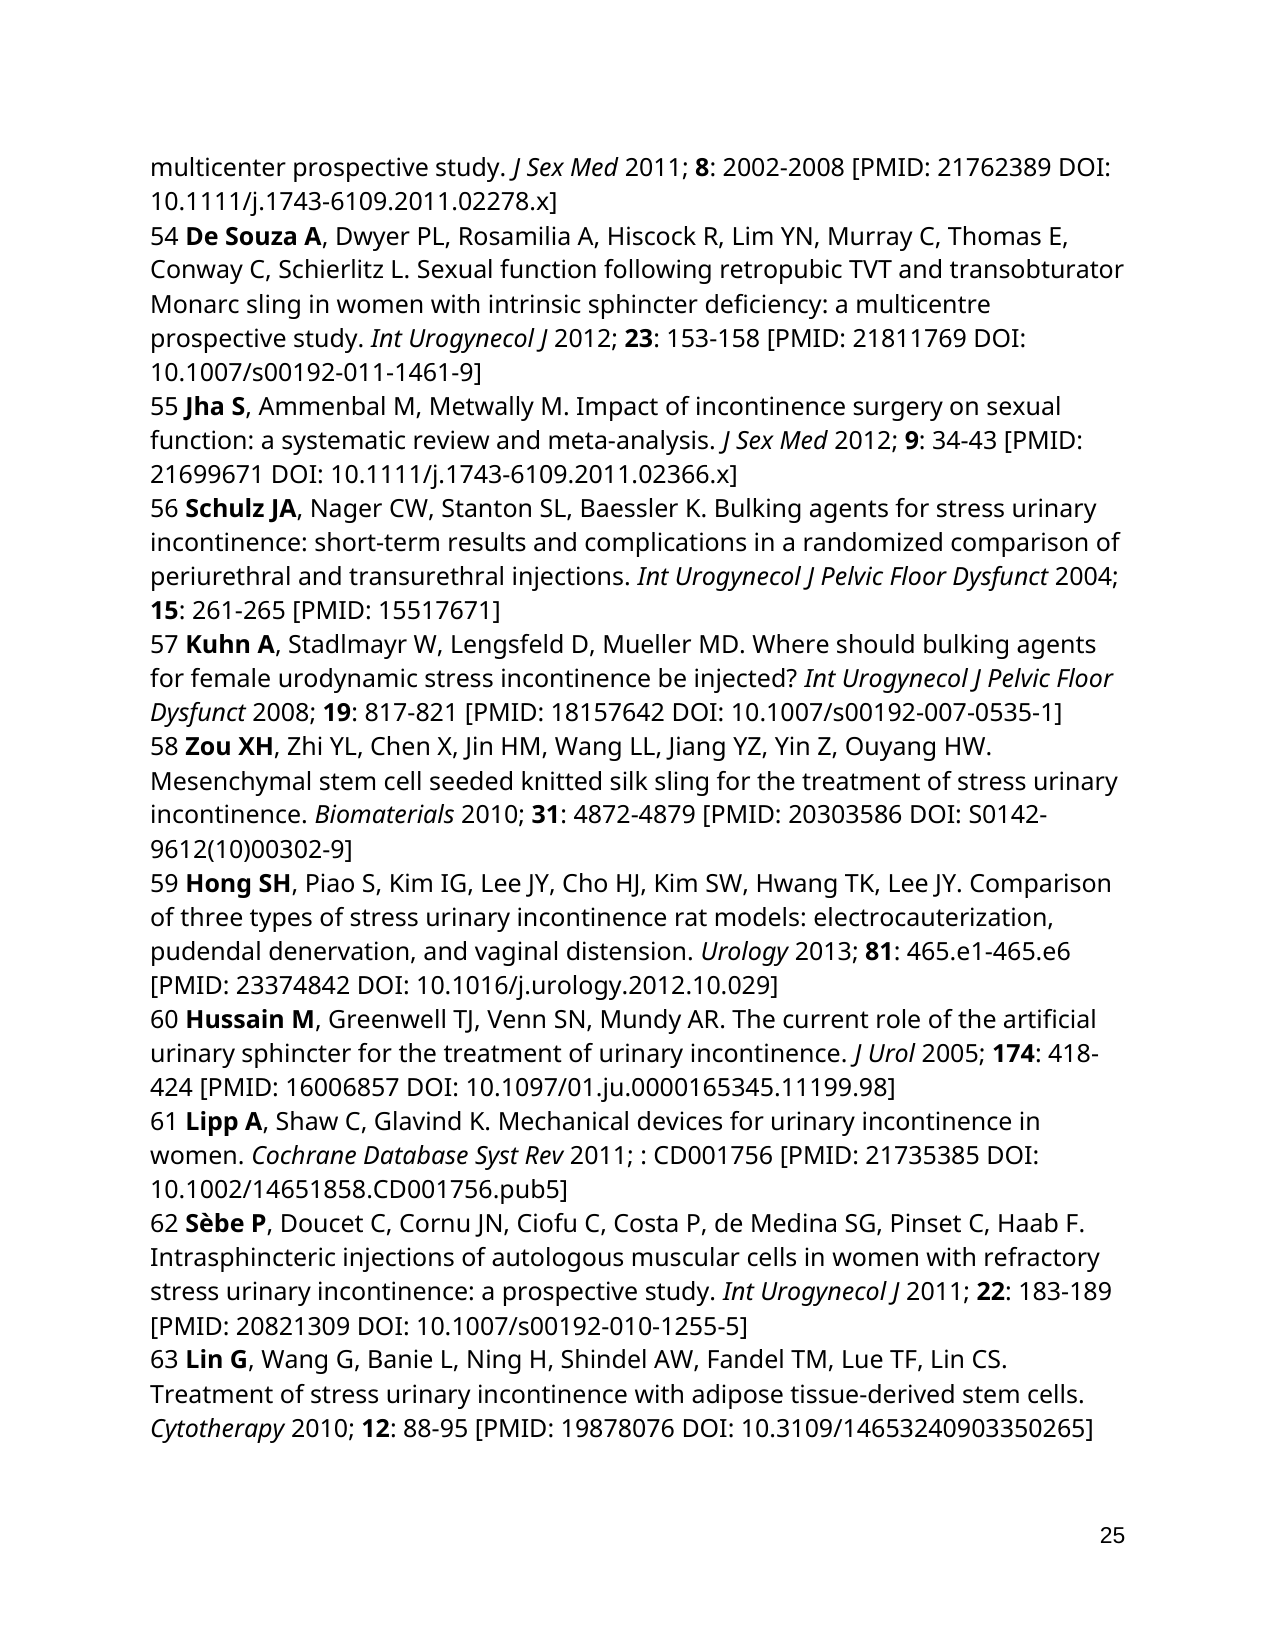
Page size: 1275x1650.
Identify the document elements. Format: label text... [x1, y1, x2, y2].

text 55 Jha S, Ammenbal M, Metwally M. Impact of incontinence surgery on sexual function: a systematic review and meta-analysis. J Sex Med 2012; 9: 34-43 [PMID: 21699671 DOI: 10.1111/j.1743-6109.2011.02366.x] [150, 388, 1125, 491]
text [150, 150, 1125, 218]
text 54 De Souza A, Dwyer PL, Rosamilia A, Hiscock R, Lim YN, Murray C, Thomas E, Conway C, Schierlitz L. Sexual function following retropubic TVT and transobturator Monarc sling in women with intrinsic sphincter deficiency: a multicentre prospective study. Int Urogynecol J 2012; 23: 153-158 [PMID: 21811769 DOI: 10.1007/s00192-011-1461-9] [150, 218, 1125, 388]
text 63 Lin G, Wang G, Banie L, Ning H, Shindel AW, Fandel TM, Lue TF, Lin CS. Treatment of stress urinary incontinence with adipose tissue-derived stem cells. Cytotherapy 2010; 12: 88-95 [PMID: 19878076 DOI: 10.3109/14653240903350265] [150, 1342, 1125, 1444]
text 59 Hong SH, Piao S, Kim IG, Lee JY, Cho HJ, Kim SW, Hwang TK, Lee JY. Comparison of three types of stress urinary incontinence rat models: electrocauterization, pudendal denervation, and vaginal distension. Urology 2013; 81: 465.e1-465.e6 [PMID: 23374842 DOI: 10.1016/j.urology.2012.10.029] [150, 865, 1125, 1002]
text 56 Schulz JA, Nager CW, Stanton SL, Baessler K. Bulking agents for stress urinary incontinence: short-term results and complications in a randomized comparison of periurethral and transurethral injections. Int Urogynecol J Pelvic Floor Dysfunct 2004; 15: 261-265 [PMID: 15517671] [150, 491, 1125, 627]
text 58 Zou XH, Zhi YL, Chen X, Jin HM, Wang LL, Jiang YZ, Yin Z, Ouyang HW. Mesenchymal stem cell seeded knitted silk sling for the treatment of stress urinary incontinence. Biomaterials 2010; 31: 4872-4879 [PMID: 20303586 DOI: S0142-9612(10)00302-9] [150, 729, 1125, 865]
text 60 Hussain M, Greenwell TJ, Venn SN, Mundy AR. The current role of the artificial urinary sphincter for the treatment of urinary incontinence. J Urol 2005; 174: 418-424 [PMID: 16006857 DOI: 10.1097/01.ju.0000165345.11199.98] [150, 1002, 1125, 1104]
text 62 Sèbe P, Doucet C, Cornu JN, Ciofu C, Costa P, de Medina SG, Pinset C, Haab F. Intrasphincteric injections of autologous muscular cells in women with refractory stress urinary incontinence: a prospective study. Int Urogynecol J 2011; 22: 183-189 [PMID: 20821309 DOI: 10.1007/s00192-010-1255-5] [150, 1206, 1125, 1342]
text 61 Lipp A, Shaw C, Glavind K. Mechanical devices for urinary incontinence in women. Cochrane Database Syst Rev 2011; : CD001756 [PMID: 21735385 DOI: 10.1002/14651858.CD001756.pub5] [150, 1104, 1125, 1206]
text 57 Kuhn A, Stadlmayr W, Lengsfeld D, Mueller MD. Where should bulking agents for female urodynamic stress incontinence be injected? Int Urogynecol J Pelvic Floor Dysfunct 2008; 19: 817-821 [PMID: 18157642 DOI: 10.1007/s00192-007-0535-1] [150, 627, 1125, 729]
